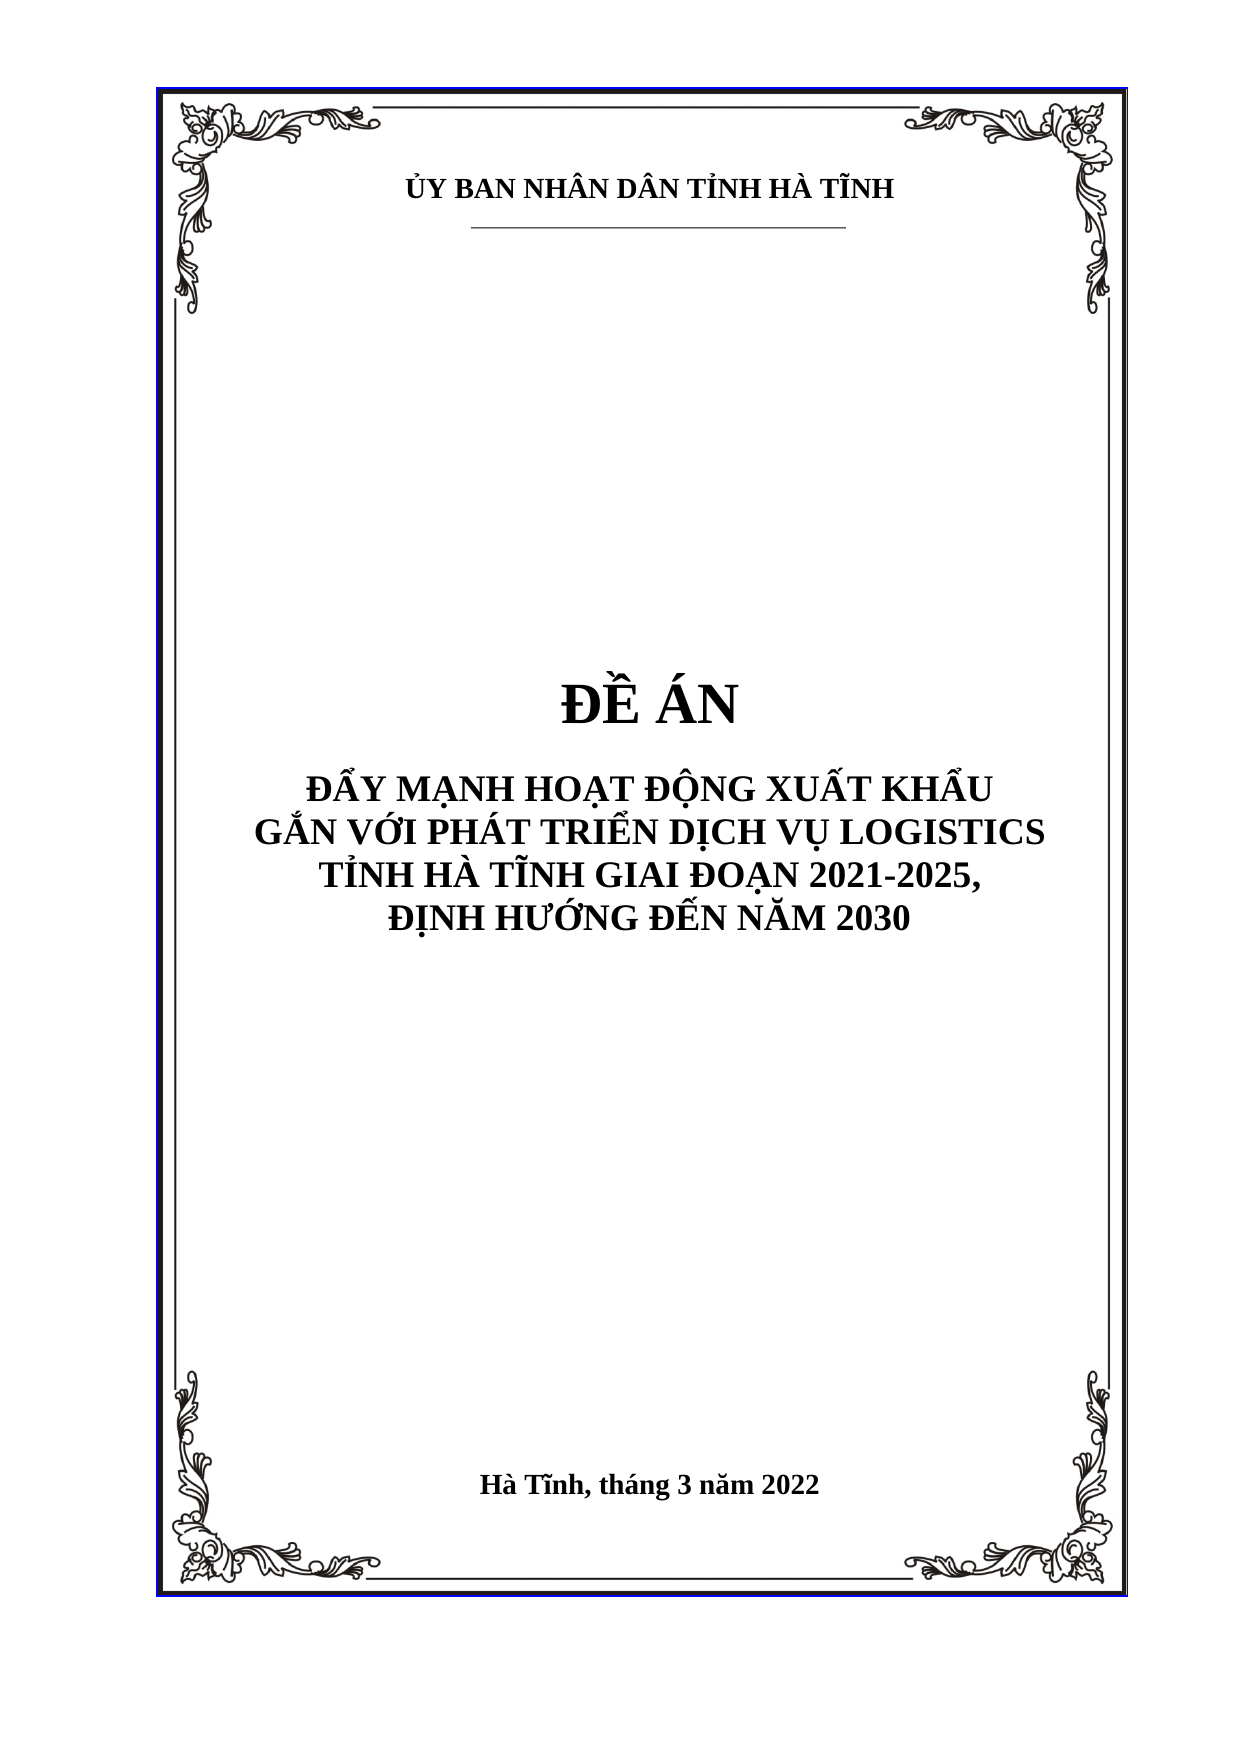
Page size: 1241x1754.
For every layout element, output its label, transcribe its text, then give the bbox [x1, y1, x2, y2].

text GẮN VỚI PHÁT TRIỂN DỊCH VỤ LOGISTICS [177, 809, 1122, 852]
text Hà Tĩnh, tháng 3 năm 2022 [177, 1467, 1122, 1500]
text ĐẨY MẠNH HOẠT ĐỘNG XUẤT KHẨU [177, 766, 1122, 809]
picture [158, 89, 1127, 1595]
text ỦY BAN NHÂN DÂN TỈNH HÀ TĨNH [177, 171, 1122, 204]
text ĐỀ ÁN [177, 669, 1122, 736]
text TỈNH HÀ TĨNH GIAI ĐOẠN 2021-2025, [177, 852, 1122, 896]
text ĐỊNH HƯỚNG ĐẾN NĂM 2030 [177, 896, 1122, 939]
